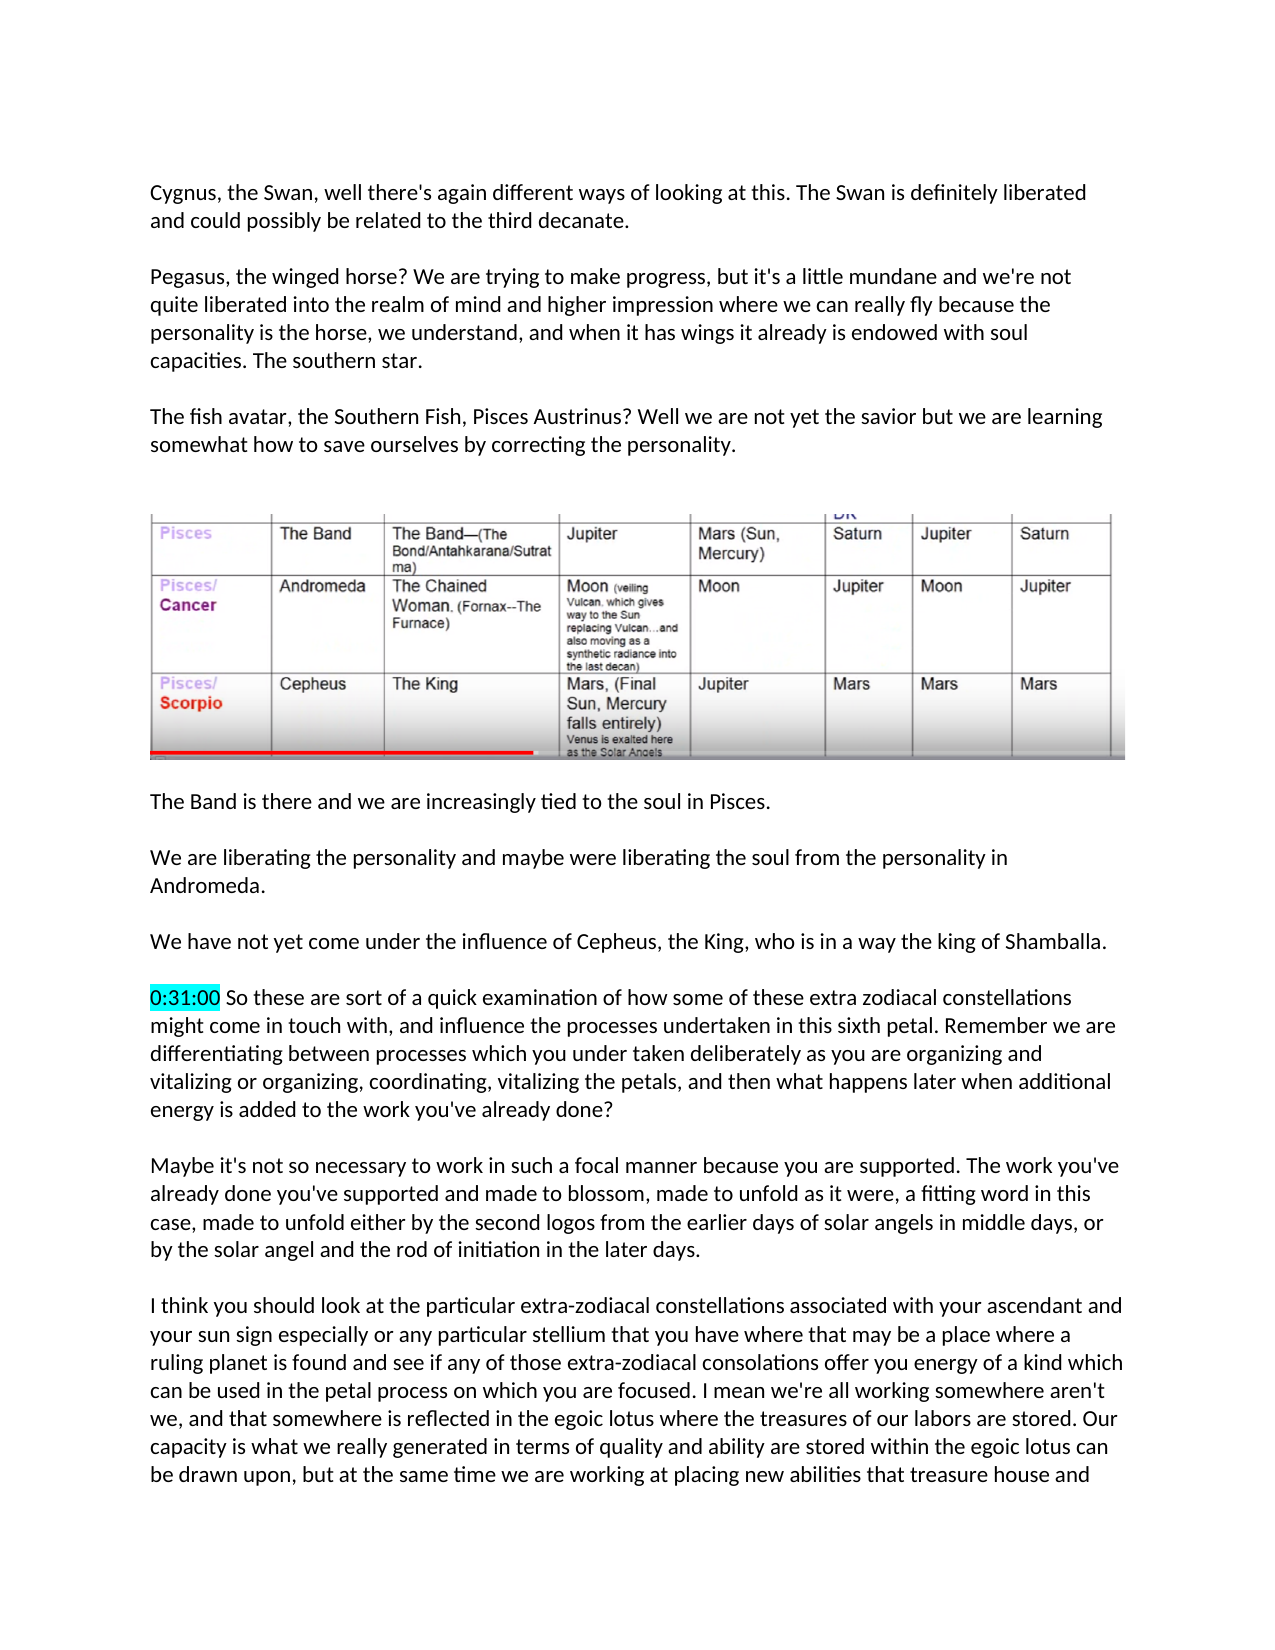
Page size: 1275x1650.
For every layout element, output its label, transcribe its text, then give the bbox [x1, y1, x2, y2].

picture [150, 514, 1125, 760]
text The Band is there and we are increasingly tied to the soul in Pisces. [150, 787, 1125, 815]
text 0:31:00 So these are sort of a quick examination of how some of these extra zodiacal constellations might come in touch with, and influence the processes undertaken in this sixth petal. Remember we are differentiating between processes which you under taken deliberately as you are organizing and vitalizing or organizing, coordinating, vitalizing the petals, and then what happens later when additional energy is added to the work you've already done? [150, 983, 1125, 1123]
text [150, 1292, 1125, 1488]
text Cygnus, the Swan, well there's again different ways of looking at this. The Swan is definitely liberated and could possibly be related to the third decanate. [150, 178, 1125, 234]
text We have not yet come under the influence of Cepheus, the King, who is in a way the king of Shamballa. [150, 927, 1125, 955]
text The fish avatar, the Southern Fish, Pisces Austrinus? Well we are not yet the savior but we are learning somewhat how to save ourselves by correcting the personality. [150, 402, 1125, 458]
text Maybe it's not so necessary to work in such a focal manner because you are supported. The work you've already done you've supported and made to blossom, made to unfold as it were, a fitting word in this case, made to unfold either by the second logos from the earlier days of solar angels in middle days, or by the solar angel and the rod of initiation in the later days. [150, 1152, 1125, 1264]
text We are liberating the personality and maybe were liberating the soul from the personality in Andromeda. [150, 843, 1125, 899]
text Pegasus, the winged horse? We are trying to make progress, but it's a little mundane and we're not quite liberated into the realm of mind and higher impression where we can really fly because the personality is the horse, we understand, and when it has wings it already is endowed with soul capacities. The southern star. [150, 262, 1125, 374]
